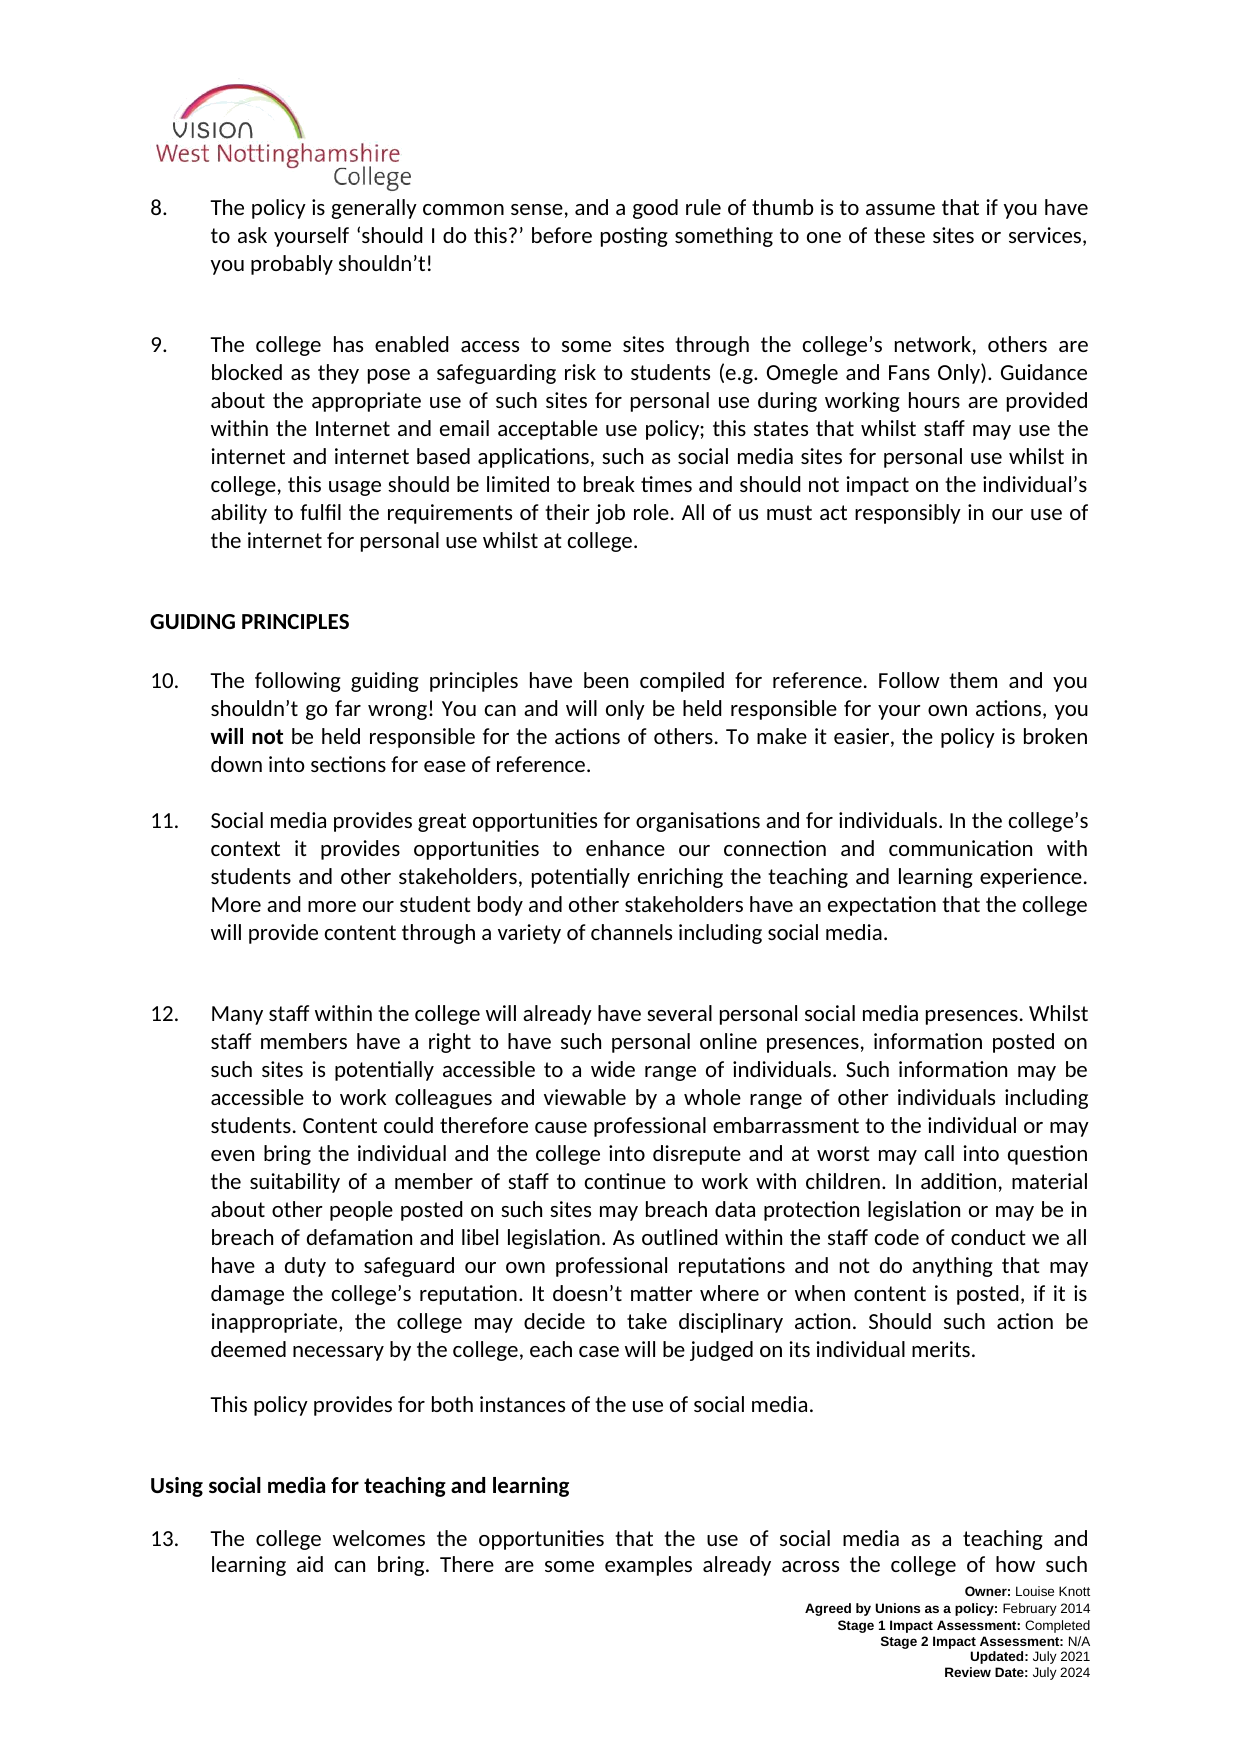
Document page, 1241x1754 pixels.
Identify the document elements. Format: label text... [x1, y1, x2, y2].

picture [150, 73, 415, 194]
list The policy is generally common sense, and a good rule of thumb is to assume that if you have to ask yourself ‘should I do this?’ before posting something to one of these sites or services, you probably shouldn’t! [150, 193, 1090, 277]
text Using social media for teaching and learning [150, 1471, 1090, 1499]
list Social media provides great opportunities for organisations and for individuals. In the college’s context it provides opportunities to enhance our connection and communication with students and other stakeholders, potentially enriching the teaching and learning experience. More and more our student body and other stakeholders have an expectation that the college will provide content through a variety of channels including social media. [150, 806, 1090, 946]
text This policy provides for both instances of the use of social media. [210, 1391, 1090, 1418]
text GUIDING PRINCIPLES [150, 607, 1090, 635]
list The following guiding principles have been compiled for reference. Follow them and you shouldn’t go far wrong! You can and will only be held responsible for your own actions, you will not be held responsible for the actions of others. To make it easier, the policy is broken down into sections for ease of reference. [150, 666, 1090, 778]
list Many staff within the college will already have several personal social media presences. Whilst staff members have a right to have such personal online presences, information posted on such sites is potentially accessible to a wide range of individuals. Such information may be accessible to work colleagues and viewable by a whole range of other individuals including students. Content could therefore cause professional embarrassment to the individual or may even bring the individual and the college into disrepute and at worst may call into question the suitability of a member of staff to continue to work with children. In addition, material about other people posted on such sites may breach data protection legislation or may be in breach of defamation and libel legislation. As outlined within the staff code of conduct we all have a duty to safeguard our own professional reputations and not do anything that may damage the college’s reputation. It doesn’t matter where or when content is posted, if it is inappropriate, the college may decide to take disciplinary action. Should such action be deemed necessary by the college, each case will be judged on its individual merits. [150, 999, 1090, 1363]
list The college has enabled access to some sites through the college’s network, others are blocked as they pose a safeguarding risk to students (e.g. Omegle and Fans Only). Guidance about the appropriate use of such sites for personal use during working hours are provided within the Internet and email acceptable use policy; this states that whilst staff may use the internet and internet based applications, such as social media sites for personal use whilst in college, this usage should be limited to break times and should not impact on the individual’s ability to fulfil the requirements of their job role. All of us must act responsibly in our use of the internet for personal use whilst at college. [150, 330, 1090, 554]
